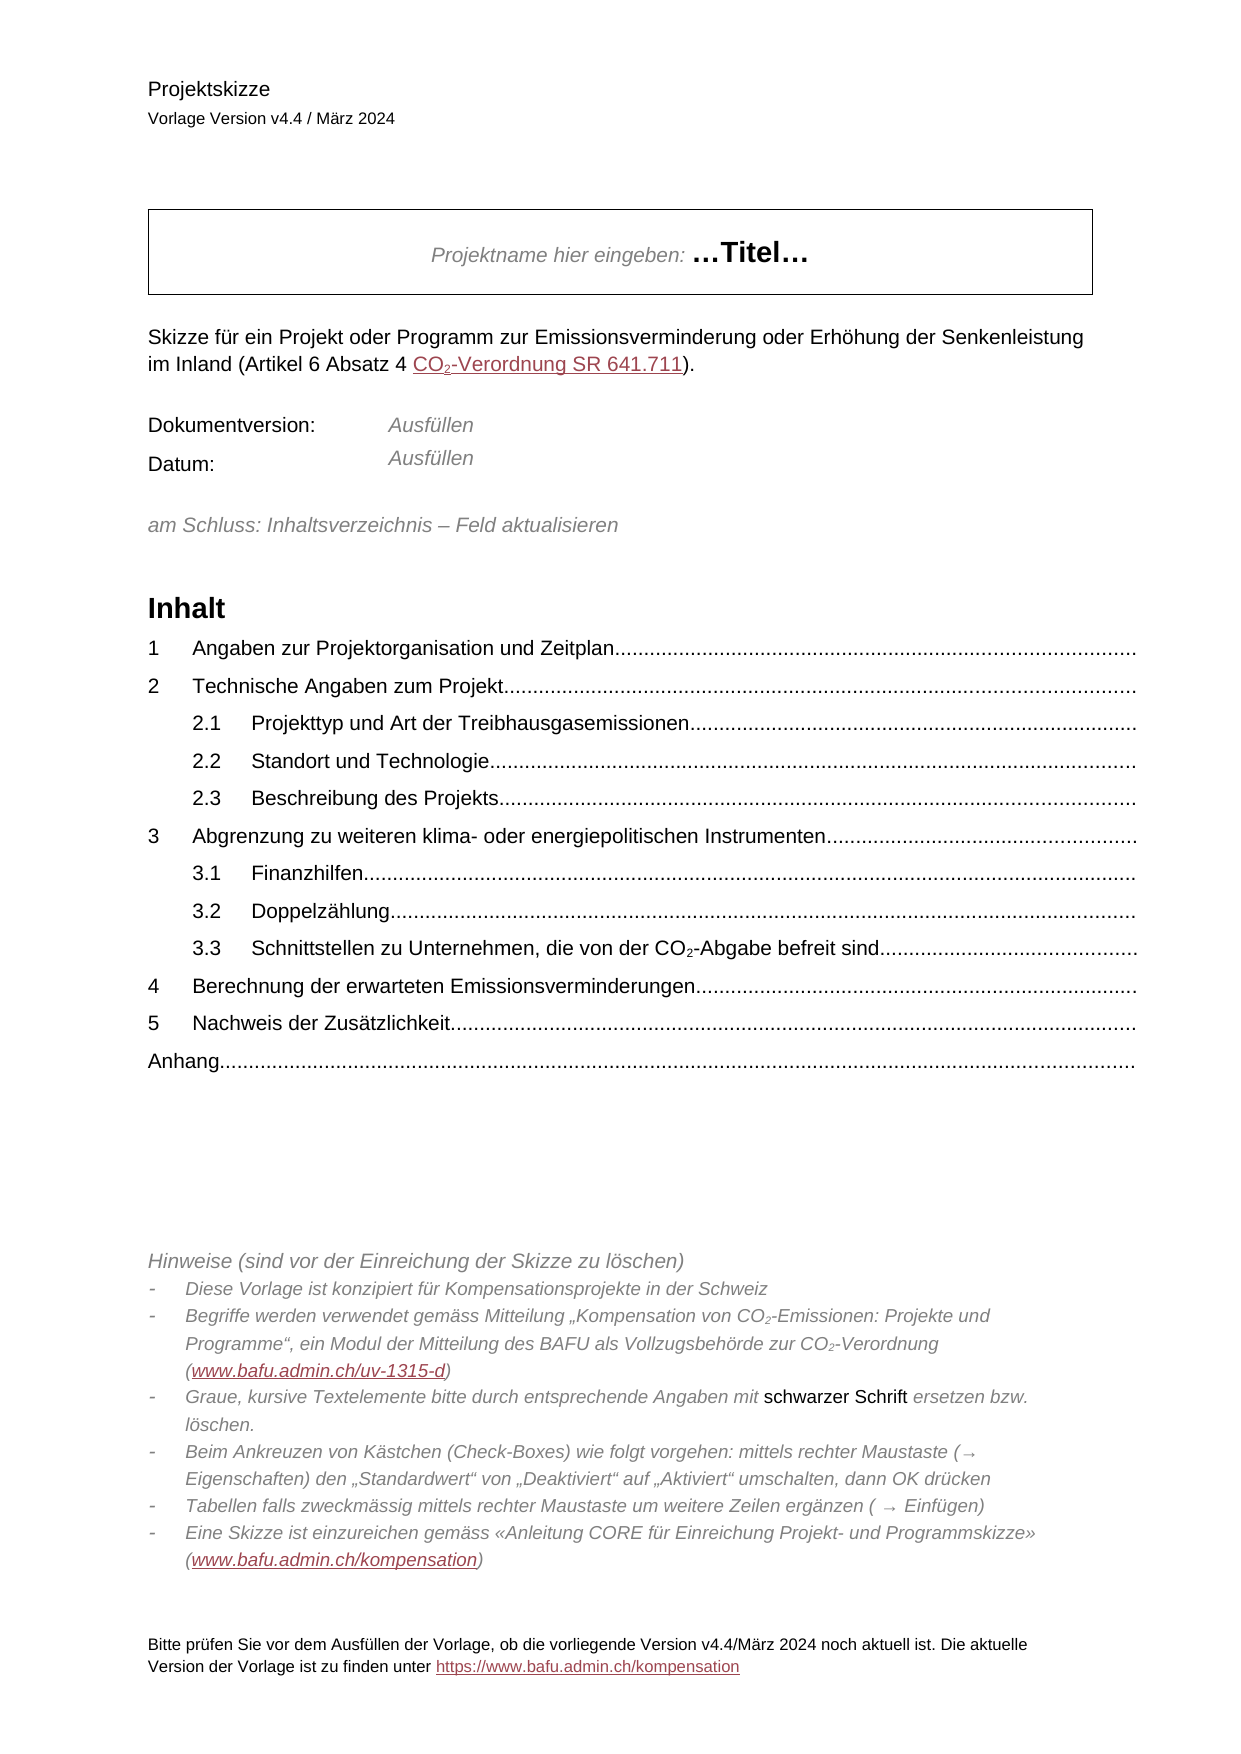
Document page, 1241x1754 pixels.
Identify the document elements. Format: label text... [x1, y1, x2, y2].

table_header Ausfüllen [388, 403, 1093, 443]
table_header Dokumentversion: [148, 403, 388, 443]
list Tabellen falls zweckmässig mittels rechter Maustaste um weitere Zeilen ergänzen ( → Einfügen) [148, 1489, 1093, 1516]
list Begriffe werden verwendet gemäss Mitteilung „Kompensation von CO2-Emissionen: Projekte und Programme“, ein Modul der Mitteilung des BAFU als Vollzugsbehörde zur CO2-Verordnung (www.bafu.admin.ch/uv-1315-d) [148, 1300, 1093, 1381]
table_header Projektname hier eingeben: …Titel… [149, 210, 1092, 294]
text Skizze für ein Projekt oder Programm zur Emissionsverminderung oder Erhöhung der Senkenleistung im Inland (Artikel 6 Absatz 4 CO2-Verordnung SR 641.711). [148, 322, 1093, 376]
text Hinweise (sind vor der Einreichung der Skizze zu löschen) [148, 1246, 1093, 1273]
list Graue, kursive Textelemente bitte durch entsprechende Angaben mit schwarzer Schrift ersetzen bzw. löschen. [148, 1381, 1093, 1435]
table_cell Datum: [148, 443, 388, 482]
text am Schluss: Inhaltsverzeichnis – Feld aktualisieren [148, 509, 1093, 536]
list Eine Skizze ist einzureichen gemäss «Anleitung CORE für Einreichung Projekt- und Programmskizze» (www.bafu.admin.ch/kompensation) [148, 1516, 1093, 1571]
list Diese Vorlage ist konzipiert für Kompensationsprojekte in der Schweiz [148, 1273, 1093, 1300]
table_cell Ausfüllen [388, 443, 1093, 482]
list Beim Ankreuzen von Kästchen (Check-Boxes) wie folgt vorgehen: mittels rechter Maustaste (→ Eigenschaften) den „Standardwert“ von „Deaktiviert“ auf „Aktiviert“ umschalten, dann OK drücken [148, 1435, 1093, 1489]
